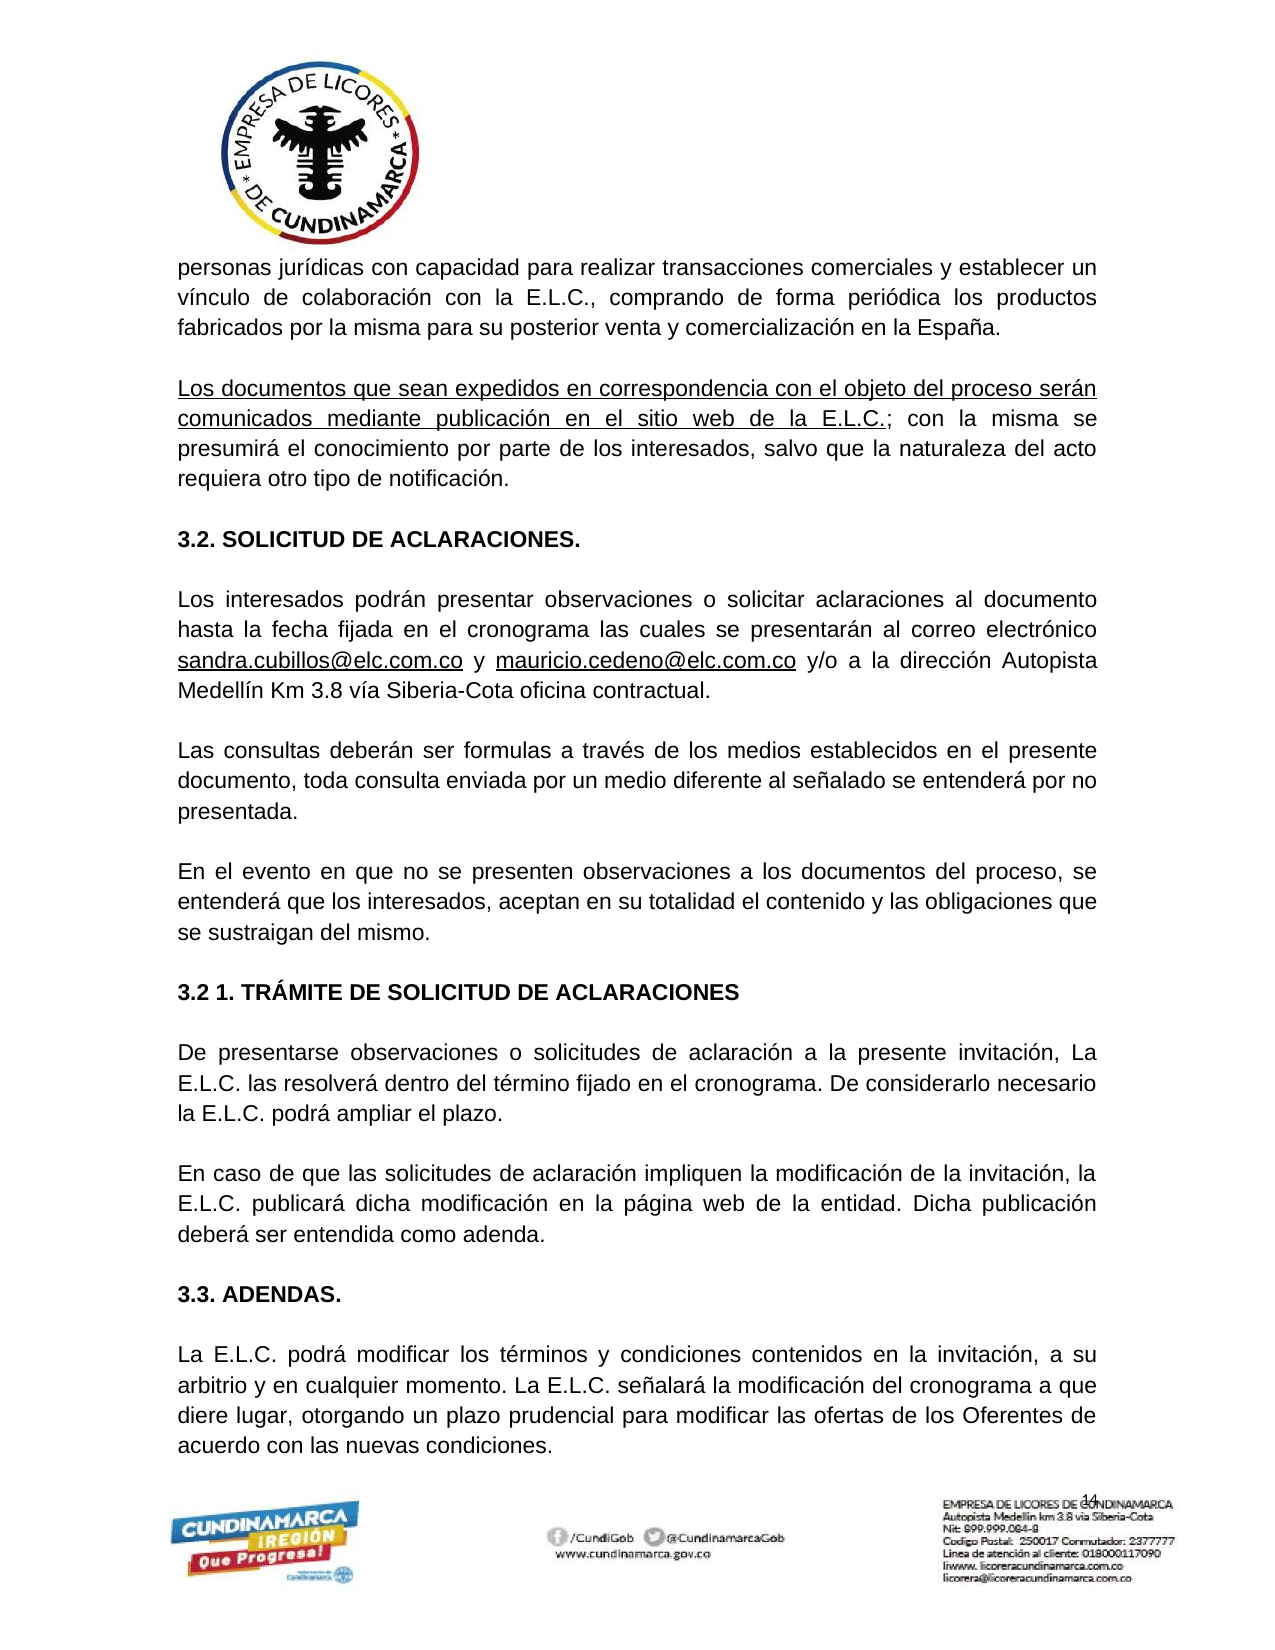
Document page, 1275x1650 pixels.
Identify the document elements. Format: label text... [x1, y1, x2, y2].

text En caso de que las solicitudes de aclaración impliquen la modificación de la invitación, la E.L.C. publicará dicha modificación en la página web de la entidad. Dicha publicación deberá ser entendida como adenda. [177, 1160, 1098, 1247]
text La E.L.C. podrá modificar los términos y condiciones contenidos en la invitación, a su arbitrio y en cualquier momento. La E.L.C. señalará la modificación del cronograma a que diere lugar, otorgando un plazo prudencial para modificar las ofertas de los Oferentes de acuerdo con las nuevas condiciones. [177, 1341, 1098, 1458]
text De presentarse observaciones o solicitudes de aclaración a la presente invitación, La E.L.C. las resolverá dentro del término fijado en el cronograma. De considerarlo necesario la E.L.C. podrá ampliar el plazo. [177, 1039, 1098, 1126]
picture [177, 51, 463, 254]
text Los interesados podrán presentar observaciones o solicitar aclaraciones al documento hasta la fecha fijada en el cronograma las cuales se presentarán al correo electrónico sandra.cubillos@elc.com.co y mauricio.cedeno@elc.com.co y/o a la dirección Autopista Medellín Km 3.8 vía Siberia-Cota oficina contractual. [177, 586, 1098, 703]
text 3.3. ADENDAS. [177, 1281, 1098, 1307]
text Las consultas deberán ser formulas a través de los medios establecidos en el presente documento, toda consulta enviada por un medio diferente al señalado se entenderá por no presentada. [177, 737, 1098, 824]
text 3.2 1. TRÁMITE DE SOLICITUD DE ACLARACIONES [177, 979, 1098, 1005]
text En el evento en que no se presenten observaciones a los documentos del proceso, se entenderá que los interesados, aceptan en su totalidad el contenido y las obligaciones que se sustraigan del mismo. [177, 858, 1098, 945]
text Los documentos que sean expedidos en correspondencia con el objeto del proceso serán comunicados mediante publicación en el sitio web de la E.L.C.; con la misma se presumirá el conocimiento por parte de los interesados, salvo que la naturaleza del acto requiera otro tipo de notificación. [177, 375, 1098, 492]
text 3.2. SOLICITUD DE ACLARACIONES. [177, 526, 1098, 552]
picture [89, 1490, 1186, 1592]
